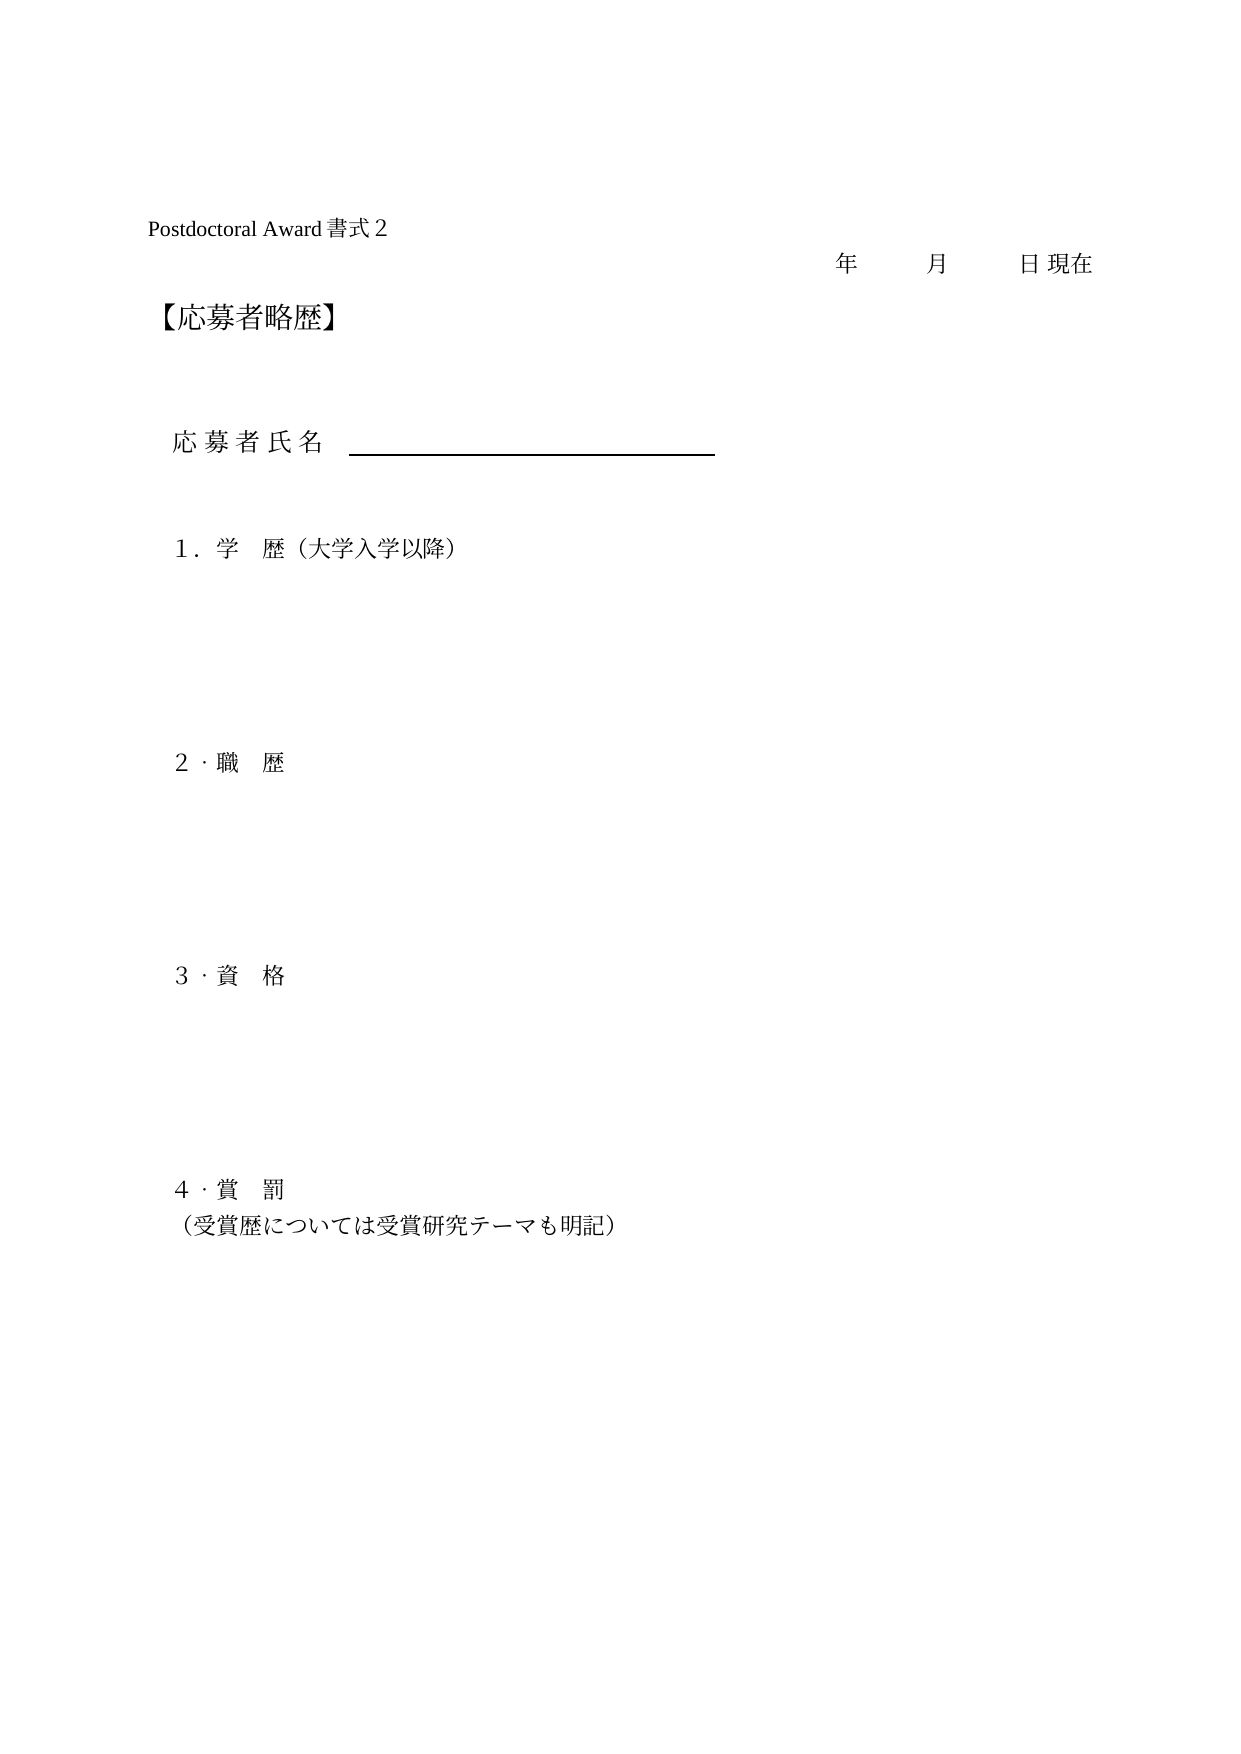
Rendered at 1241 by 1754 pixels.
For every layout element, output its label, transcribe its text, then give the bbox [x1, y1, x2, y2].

text Postdoctoral Award書式２ [148, 209, 1092, 244]
text 年 月 日 現在 [148, 244, 1092, 280]
text 応 募 者 氏 名 [148, 405, 1092, 476]
text ２．職 歴 [148, 743, 1092, 779]
text １．学 歴（大学入学以降） [148, 529, 1092, 565]
text 【応募者略歴】 [148, 280, 1092, 351]
text （受賞歴については受賞研究テーマも明記） [148, 1206, 1092, 1242]
text ３．資 格 [148, 957, 1092, 993]
text ４．賞 罰 [148, 1171, 1092, 1206]
